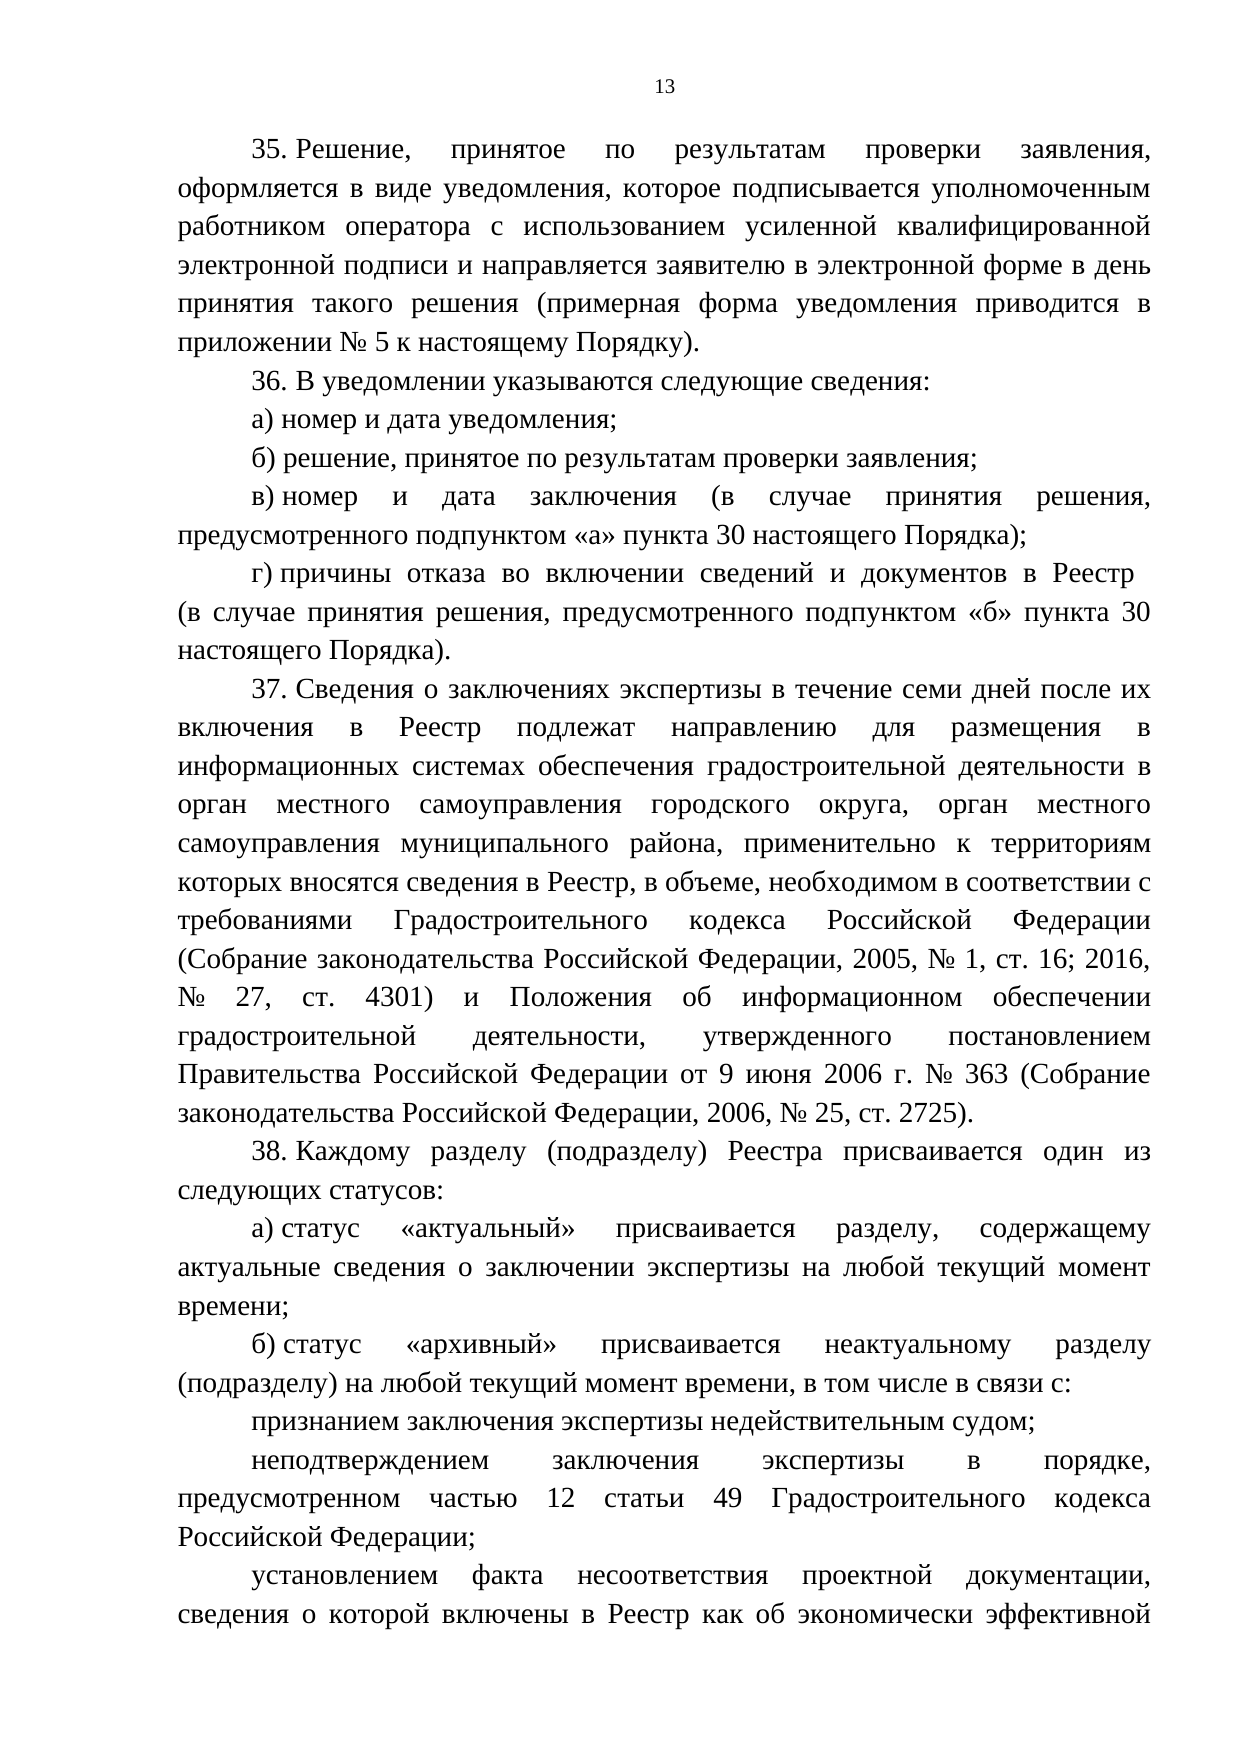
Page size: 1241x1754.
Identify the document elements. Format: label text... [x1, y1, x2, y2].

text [177, 1557, 1152, 1629]
list г) причины отказа во включении сведений и документов в Реестр (в случае принятия решения, предусмотренного подпунктом «б» пункта 30 настоящего Порядка). [177, 555, 1152, 666]
list Сведения о заключениях экспертизы в течение семи дней после их включения в Реестр подлежат направлению для размещения в информационных системах обеспечения градостроительной деятельности в орган местного самоуправления городского округа, орган местного самоуправления муниципального района, применительно к территориям которых вносятся сведения в Реестр, в объеме, необходимом в соответствии с требованиями Градостроительного кодекса Российской Федерации (Собрание законодательства Российской Федерации, 2005, № 1, ст. 16; 2016, № 27, ст. 4301) и Положения об информационном обеспечении градостроительной деятельности, утвержденного постановлением Правительства Российской Федерации от 9 июня 2006 г. № 363 (Собрание законодательства Российской Федерации, 2006, № 25, ст. 2725). [177, 671, 1152, 1128]
text а) статус «актуальный» присваивается разделу, содержащему актуальные сведения о заключении экспертизы на любой текущий момент времени; [177, 1211, 1152, 1321]
list а) номер и дата уведомления; [177, 401, 1152, 435]
text неподтверждением заключения экспертизы в порядке, предусмотренном частью 12 статьи 49 Градостроительного кодекса Российской Федерации; [177, 1442, 1152, 1552]
list в) номер и дата заключения (в случае принятия решения, предусмотренного подпунктом «а» пункта 30 настоящего Порядка); [177, 478, 1152, 550]
list В уведомлении указываются следующие сведения: [177, 363, 1152, 396]
list б) решение, принятое по результатам проверки заявления; [177, 440, 1152, 473]
text б) статус «архивный» присваивается неактуальному разделу (подразделу) на любой текущий момент времени, в том числе в связи с: [177, 1326, 1152, 1398]
list Каждому разделу (подразделу) Реестра присваивается один из следующих статусов: [177, 1133, 1152, 1206]
list Решение, принятое по результатам проверки заявления, оформляется в виде уведомления, которое подписывается уполномоченным работником оператора с использованием усиленной квалифицированной электронной подписи и направляется заявителю в электронной форме в день принятия такого решения (примерная форма уведомления приводится в приложении № 5 к настоящему Порядку). [177, 131, 1152, 358]
text признанием заключения экспертизы недействительным судом; [177, 1403, 1152, 1437]
